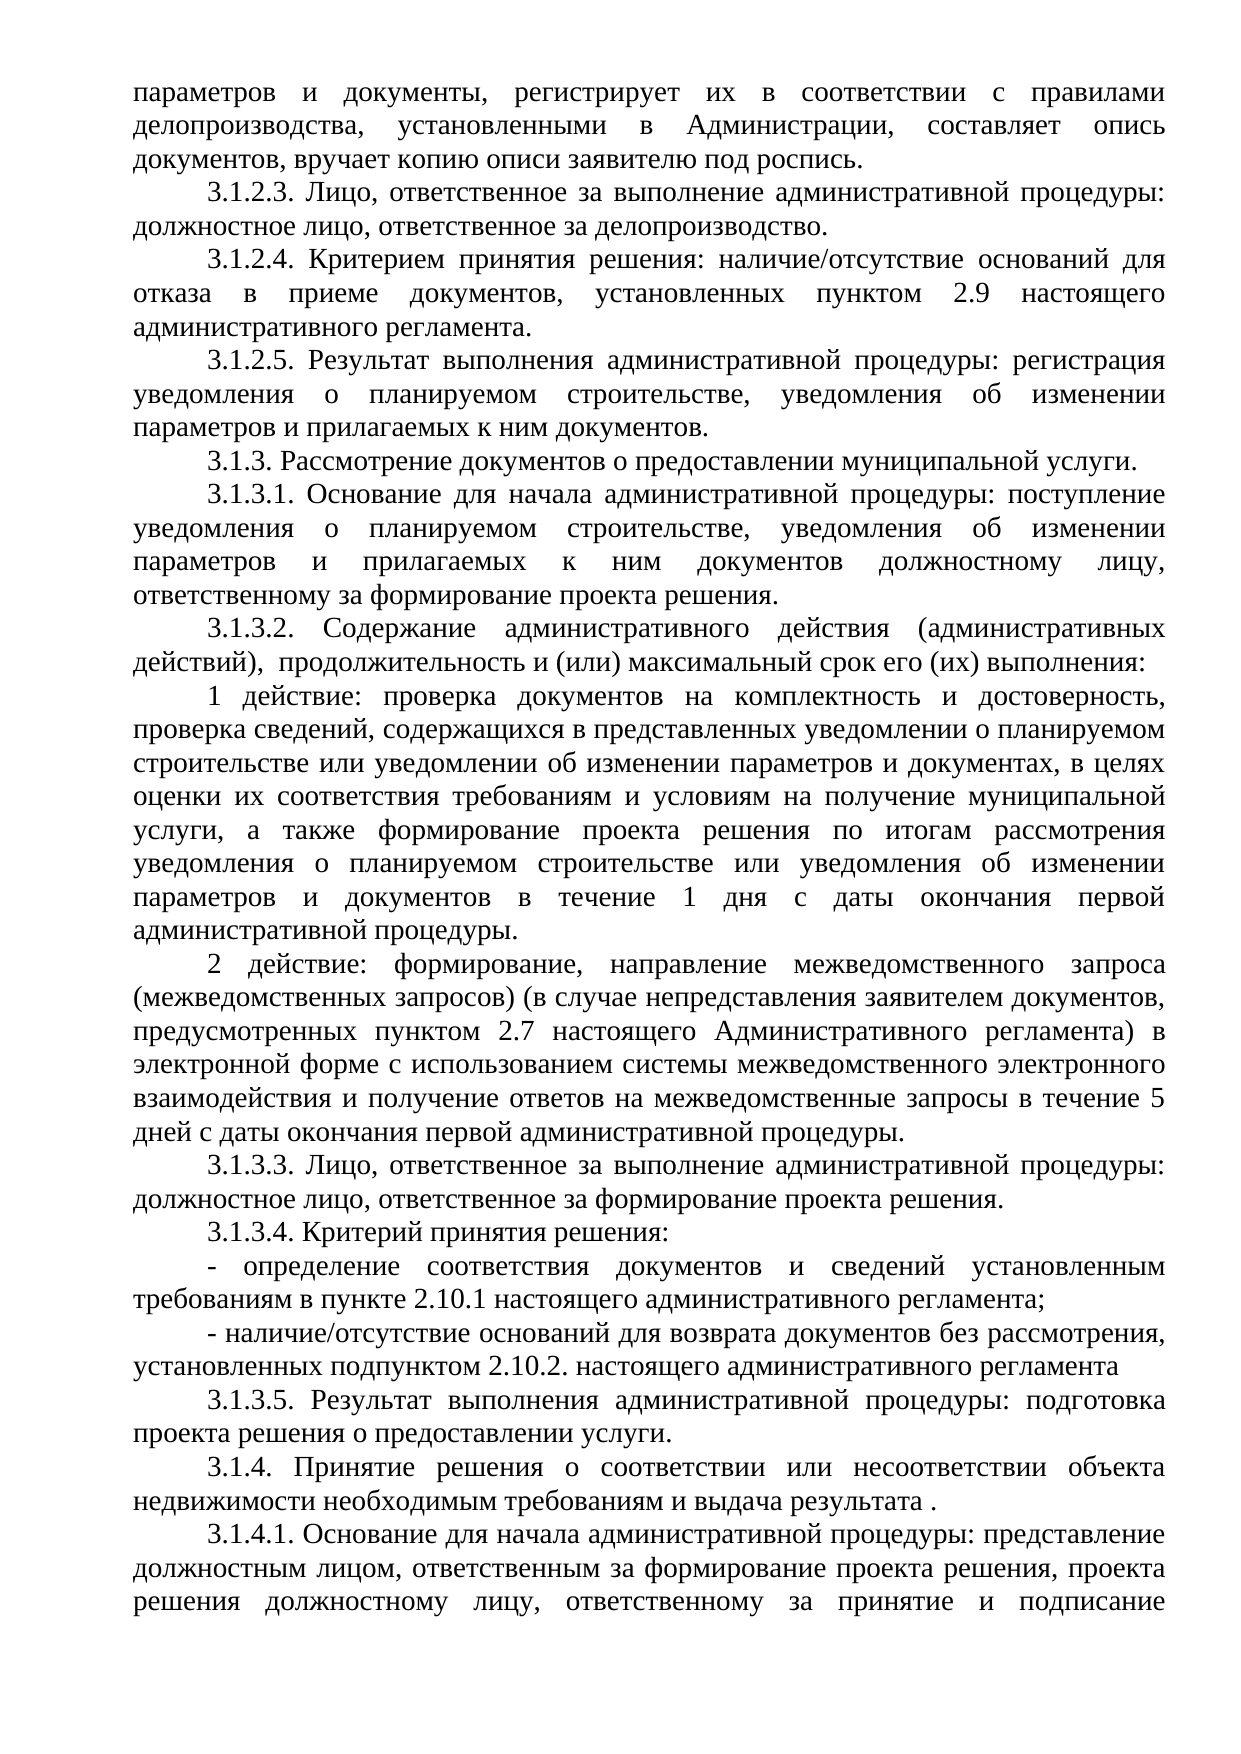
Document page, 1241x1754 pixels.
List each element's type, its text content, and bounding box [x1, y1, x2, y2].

text 3.1.3.4. Критерий принятия решения: [133, 1214, 1166, 1248]
text 3.1.2.3. Лицо, ответственное за выполнение административной процедуры: должностное лицо, ответственное за делопроизводство. [133, 174, 1166, 242]
title 3.1.2.4. Критерием принятия решения: наличие/отсутствие оснований для отказа в приеме документов, установленных пунктом 2.9 настоящего административного регламента. [133, 242, 1166, 342]
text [133, 74, 1166, 174]
text 1 действие: проверка документов на комплектность и достоверность, проверка сведений, содержащихся в представленных уведомлении о планируемом строительстве или уведомлении об изменении параметров и документах, в целях оценки их соответствия требованиям и условиям на получение муниципальной услуги, а также формирование проекта решения по итогам рассмотрения уведомления о планируемом строительстве или уведомления об изменении параметров и документов в течение 1 дня с даты окончания первой административной процедуры. [133, 678, 1166, 946]
text - наличие/отсутствие оснований для возврата документов без рассмотрения, установленных подпунктом 2.10.2. настоящего административного регламента [133, 1315, 1166, 1382]
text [133, 1516, 1166, 1617]
text 2 действие: формирование, направление межведомственного запроса (межведомственных запросов) (в случае непредставления заявителем документов, предусмотренных пунктом 2.7 настоящего Административного регламента) в электронной форме с использованием системы межведомственного электронного взаимодействия и получение ответов на межведомственные запросы в течение 5 дней с даты окончания первой административной процедуры. [133, 946, 1166, 1147]
text 3.1.4. Принятие решения о соответствии или несоответствии объекта недвижимости необходимым требованиям и выдача результата . [133, 1449, 1166, 1516]
text 3.1.3.1. Основание для начала административной процедуры: поступление уведомления о планируемом строительстве, уведомления об изменении параметров и прилагаемых к ним документов должностному лицу, ответственному за формирование проекта решения. [133, 476, 1166, 611]
text 3.1.3.3. Лицо, ответственное за выполнение административной процедуры: должностное лицо, ответственное за формирование проекта решения. [133, 1147, 1166, 1214]
text 3.1.3.2. Содержание административного действия (административных действий), продолжительность и (или) максимальный срок его (их) выполнения: [133, 611, 1166, 678]
text 3.1.2.5. Результат выполнения административной процедуры: регистрация уведомления о планируемом строительстве, уведомления об изменении параметров и прилагаемых к ним документов. [133, 342, 1166, 443]
text 3.1.3. Рассмотрение документов о предоставлении муниципальной услуги. [133, 443, 1166, 476]
text - определение соответствия документов и сведений установленным требованиям в пункте 2.10.1 настоящего административного регламента; [133, 1248, 1166, 1315]
text 3.1.3.5. Результат выполнения административной процедуры: подготовка проекта решения о предоставлении услуги. [133, 1382, 1166, 1449]
